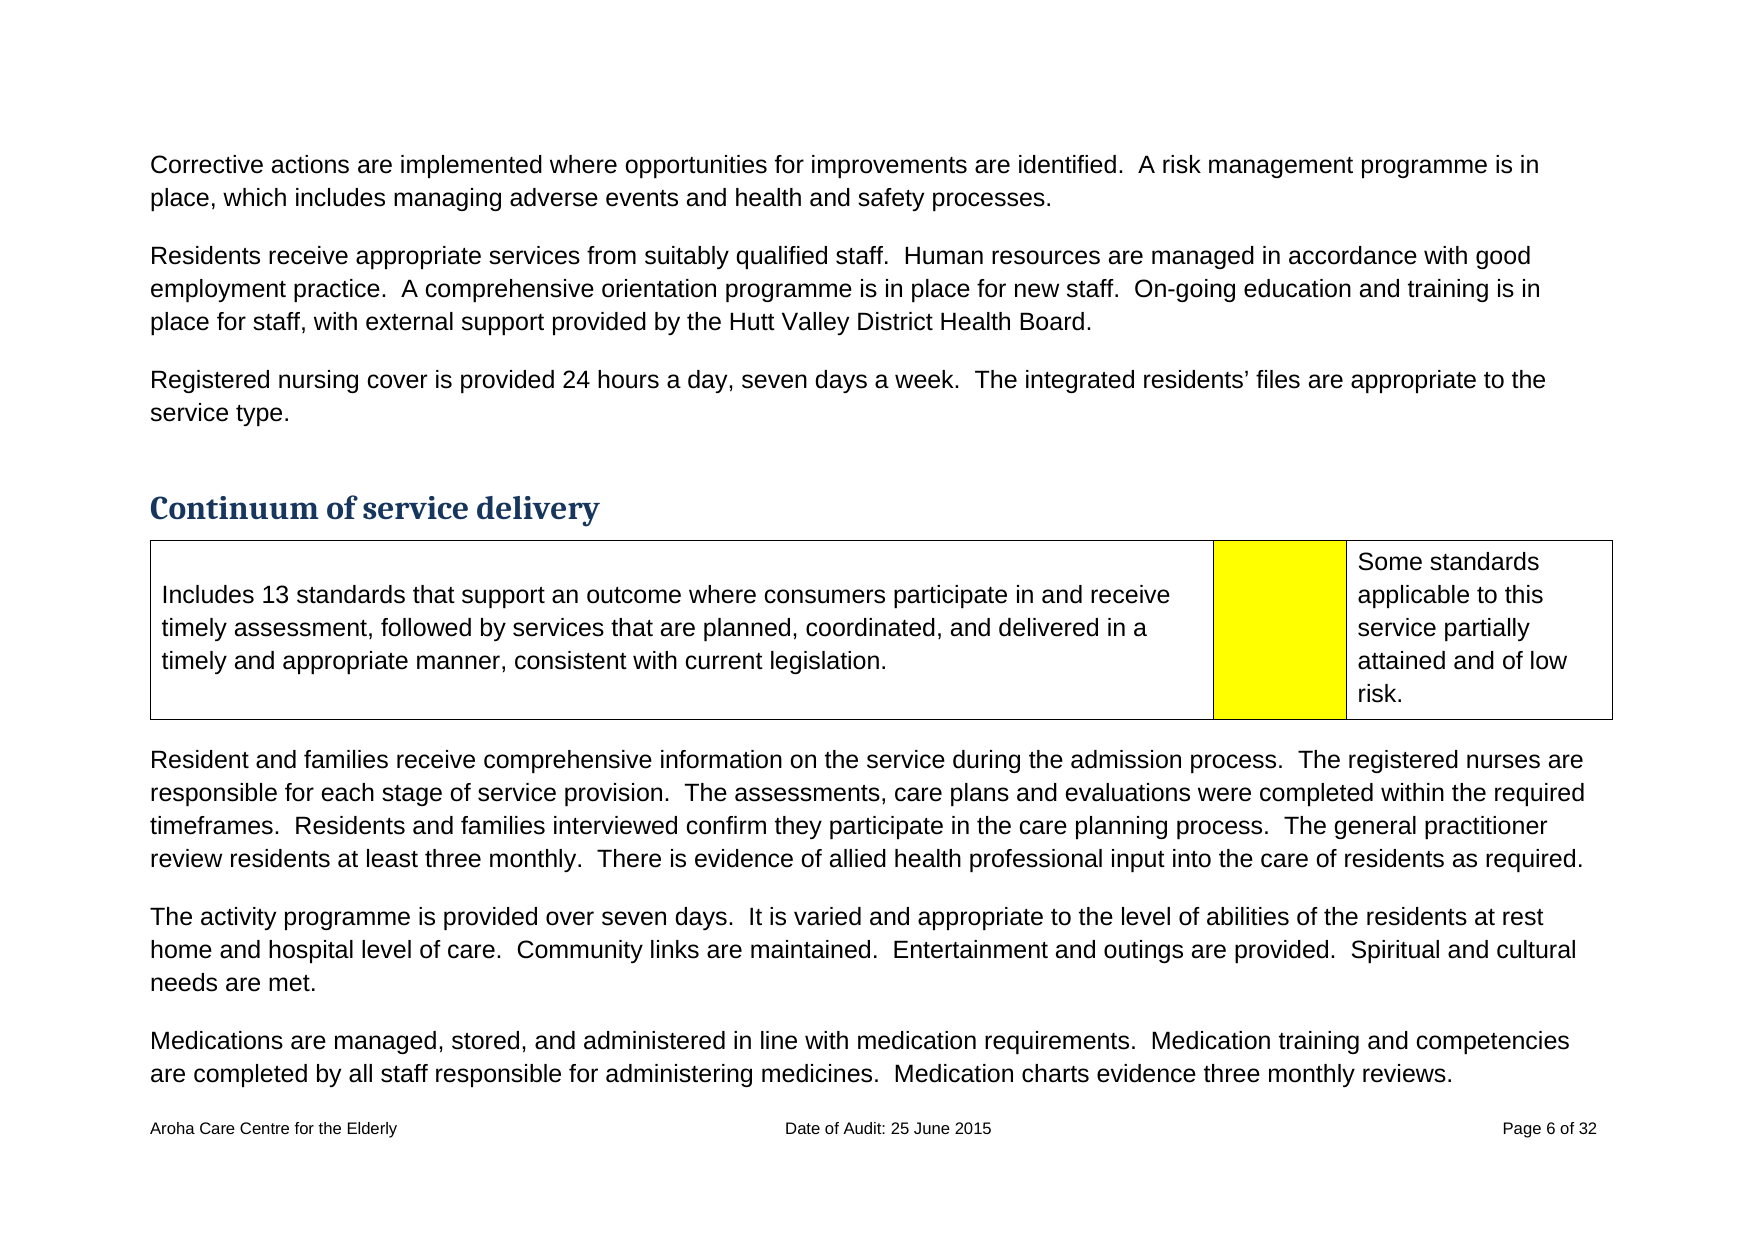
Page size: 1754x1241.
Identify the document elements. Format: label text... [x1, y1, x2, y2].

table_header Some standards applicable to this service partially attained and of low risk. [1347, 541, 1612, 719]
subtitle Continuum of service delivery [150, 489, 1604, 527]
text Residents receive appropriate services from suitably qualified staff. Human resources are managed in accordance with good employment practice. A comprehensive orientation programme is in place for new staff. On-going education and training is in place for staff, with external support provided by the Hutt Valley District Health Board. [150, 241, 1604, 336]
table_header Includes 13 standards that support an outcome where consumers participate in and receive timely assessment, followed by services that are planned, coordinated, and delivered in a timely and appropriate manner, consistent with current legislation. [151, 541, 1213, 719]
text Medications are managed, stored, and administered in line with medication requirements. Medication training and competencies are completed by all staff responsible for administering medicines. Medication charts evidence three monthly reviews. [150, 1026, 1604, 1088]
text Resident and families receive comprehensive information on the service during the admission process. The registered nurses are responsible for each stage of service provision. The assessments, care plans and evaluations were completed within the required timeframes. Residents and families interviewed confirm they participate in the care planning process. The general practitioner review residents at least three monthly. There is evidence of allied health professional input into the care of residents as required. [150, 745, 1604, 872]
table_header [1214, 541, 1346, 719]
text The activity programme is provided over seven days. It is varied and appropriate to the level of abilities of the residents at rest home and hospital level of care. Community links are maintained. Entertainment and outings are provided. Spiritual and cultural needs are met. [150, 902, 1604, 997]
text Registered nursing cover is provided 24 hours a day, seven days a week. The integrated residents’ files are appropriate to the service type. [150, 365, 1604, 427]
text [150, 150, 1604, 212]
